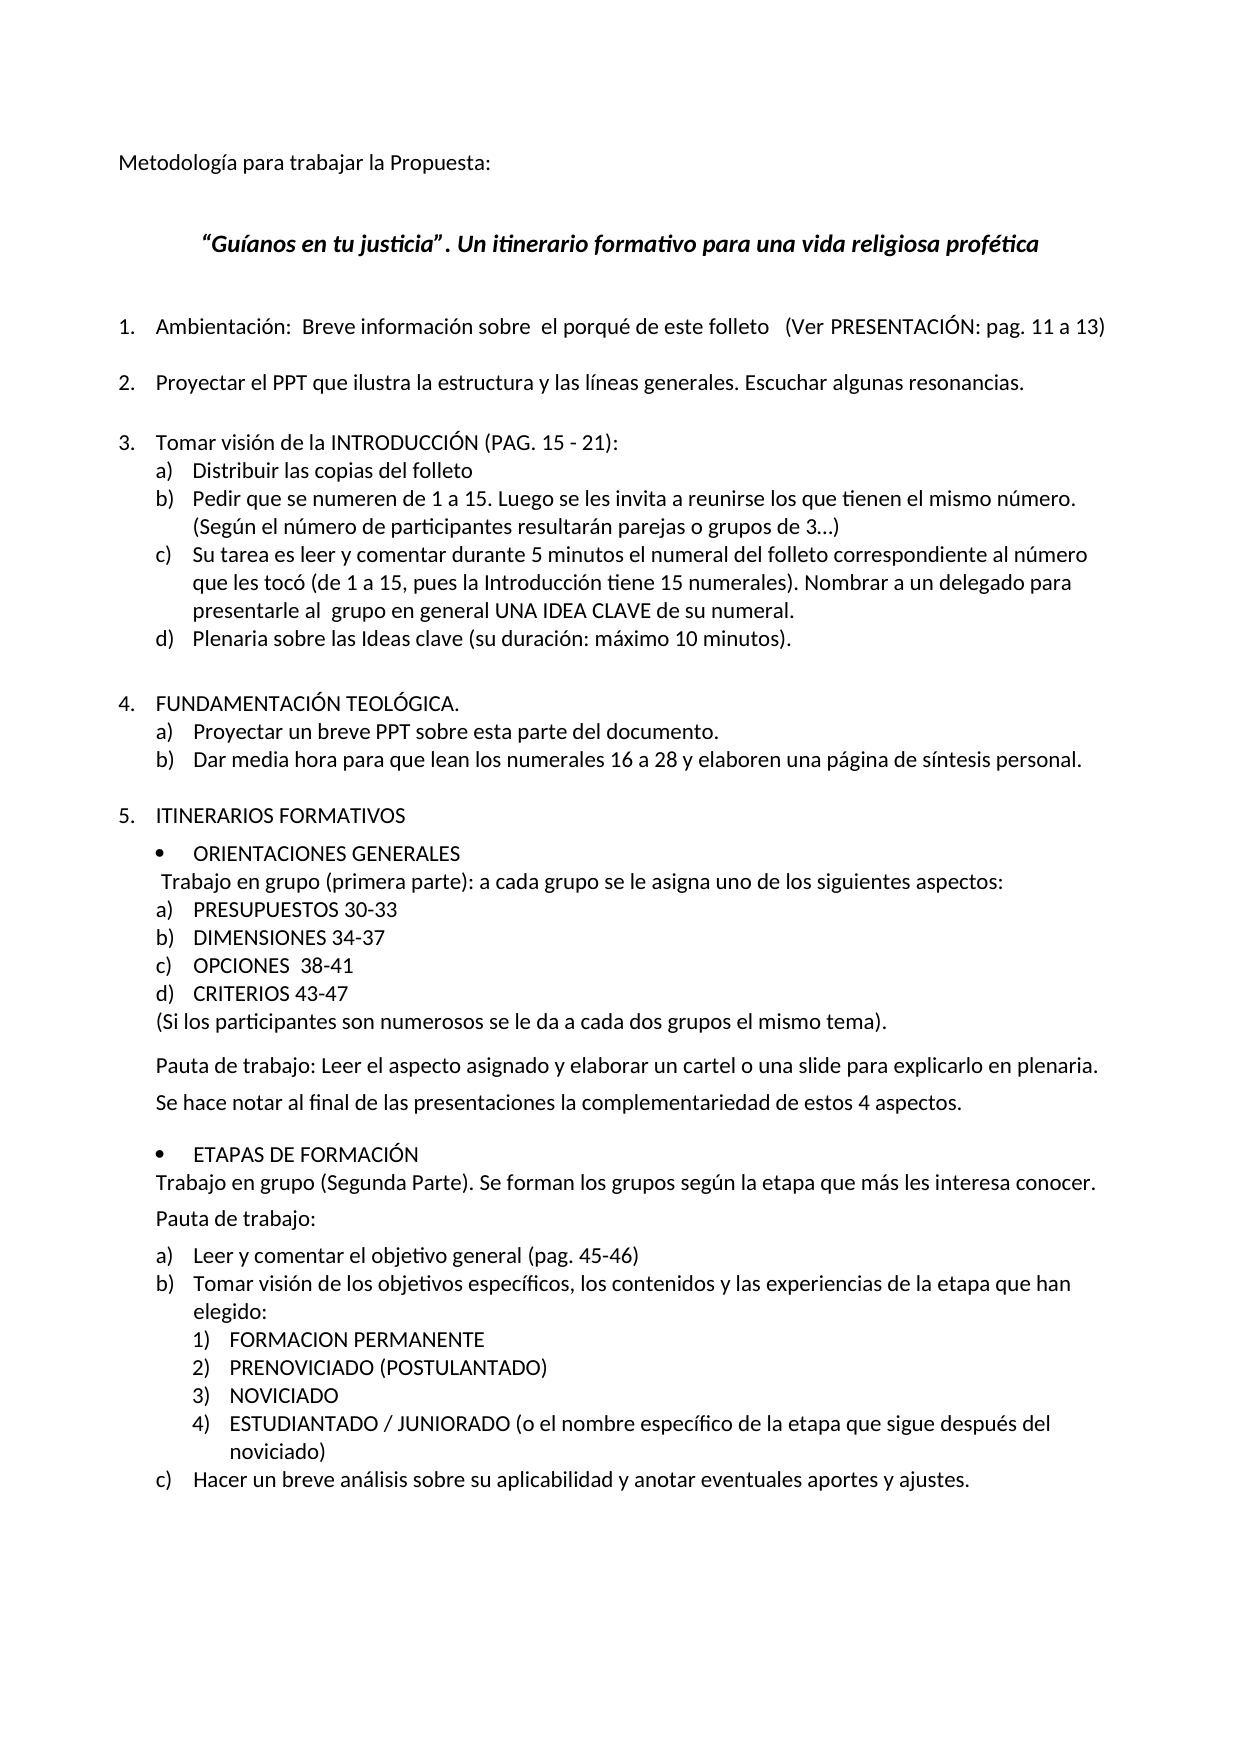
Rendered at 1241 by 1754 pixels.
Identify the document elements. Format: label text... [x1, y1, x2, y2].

list ESTUDIANTADO / JUNIORADO (o el nombre específico de la etapa que sigue después del noviciado) [192, 1409, 1122, 1465]
list Tomar visión de la Introducción (pag. 15 - 21): [118, 428, 1122, 456]
list Fundamentación teológica. [118, 689, 1122, 717]
list Pedir que se numeren de 1 a 15. Luego se les invita a reunirse los que tienen el mismo número. (Según el número de participantes resultarán parejas o grupos de 3…) [155, 484, 1122, 541]
list Plenaria sobre las Ideas clave (su duración: máximo 10 minutos). [155, 624, 1122, 653]
list CRITERIOS 43-47 [156, 979, 1122, 1007]
list ITINERARIOS FORMATIVOS [118, 801, 1122, 829]
text Pauta de trabajo: Leer el aspecto asignado y elaborar un cartel o una slide para explicarlo en plenaria. [156, 1051, 1122, 1079]
text Se hace notar al final de las presentaciones la complementariedad de estos 4 aspectos. [156, 1088, 1122, 1116]
list PRESUPUESTOS 30-33 [156, 895, 1122, 923]
list OPCIONES 38-41 [156, 951, 1122, 979]
list FORMACION PERMANENTE [192, 1325, 1122, 1353]
text “Guíanos en tu justicia”. Un itinerario formativo para una vida religiosa profética [118, 229, 1122, 259]
list Ambientación: Breve información sobre el porqué de este folleto (Ver Presentación: pag. 11 a 13) [118, 312, 1122, 340]
list PRENOVICIADO (POSTULANTADO) [192, 1353, 1122, 1381]
text Trabajo en grupo (Segunda Parte). Se forman los grupos según la etapa que más les interesa conocer. [156, 1168, 1122, 1196]
list ETAPAS DE FORMACIÓN [156, 1140, 1122, 1168]
list Dar media hora para que lean los numerales 16 a 28 y elaboren una página de síntesis personal. [156, 745, 1122, 773]
list (Si los participantes son numerosos se le da a cada dos grupos el mismo tema). [156, 1007, 1122, 1035]
list ORIENTACIONES GENERALES [156, 839, 1122, 867]
list Hacer un breve análisis sobre su aplicabilidad y anotar eventuales aportes y ajustes. [156, 1465, 1122, 1493]
list Tomar visión de los objetivos específicos, los contenidos y las experiencias de la etapa que han elegido: [156, 1269, 1122, 1325]
text Metodología para trabajar la Propuesta: [118, 148, 1122, 176]
list Trabajo en grupo (primera parte): a cada grupo se le asigna uno de los siguientes aspectos: [156, 867, 1122, 895]
list Distribuir las copias del folleto [155, 456, 1122, 484]
list Proyectar el PPT que ilustra la estructura y las líneas generales. Escuchar algunas resonancias. [118, 368, 1122, 396]
list Proyectar un breve PPT sobre esta parte del documento. [156, 717, 1122, 745]
list Leer y comentar el objetivo general (pag. 45-46) [156, 1241, 1122, 1269]
list Su tarea es leer y comentar durante 5 minutos el numeral del folleto correspondiente al número que les tocó (de 1 a 15, pues la Introducción tiene 15 numerales). Nombrar a un delegado para presentarle al grupo en general UNA IDEA CLAVE de su numeral. [155, 541, 1122, 624]
text Pauta de trabajo: [156, 1204, 1122, 1232]
list NOVICIADO [192, 1381, 1122, 1409]
list DIMENSIONES 34-37 [156, 923, 1122, 951]
